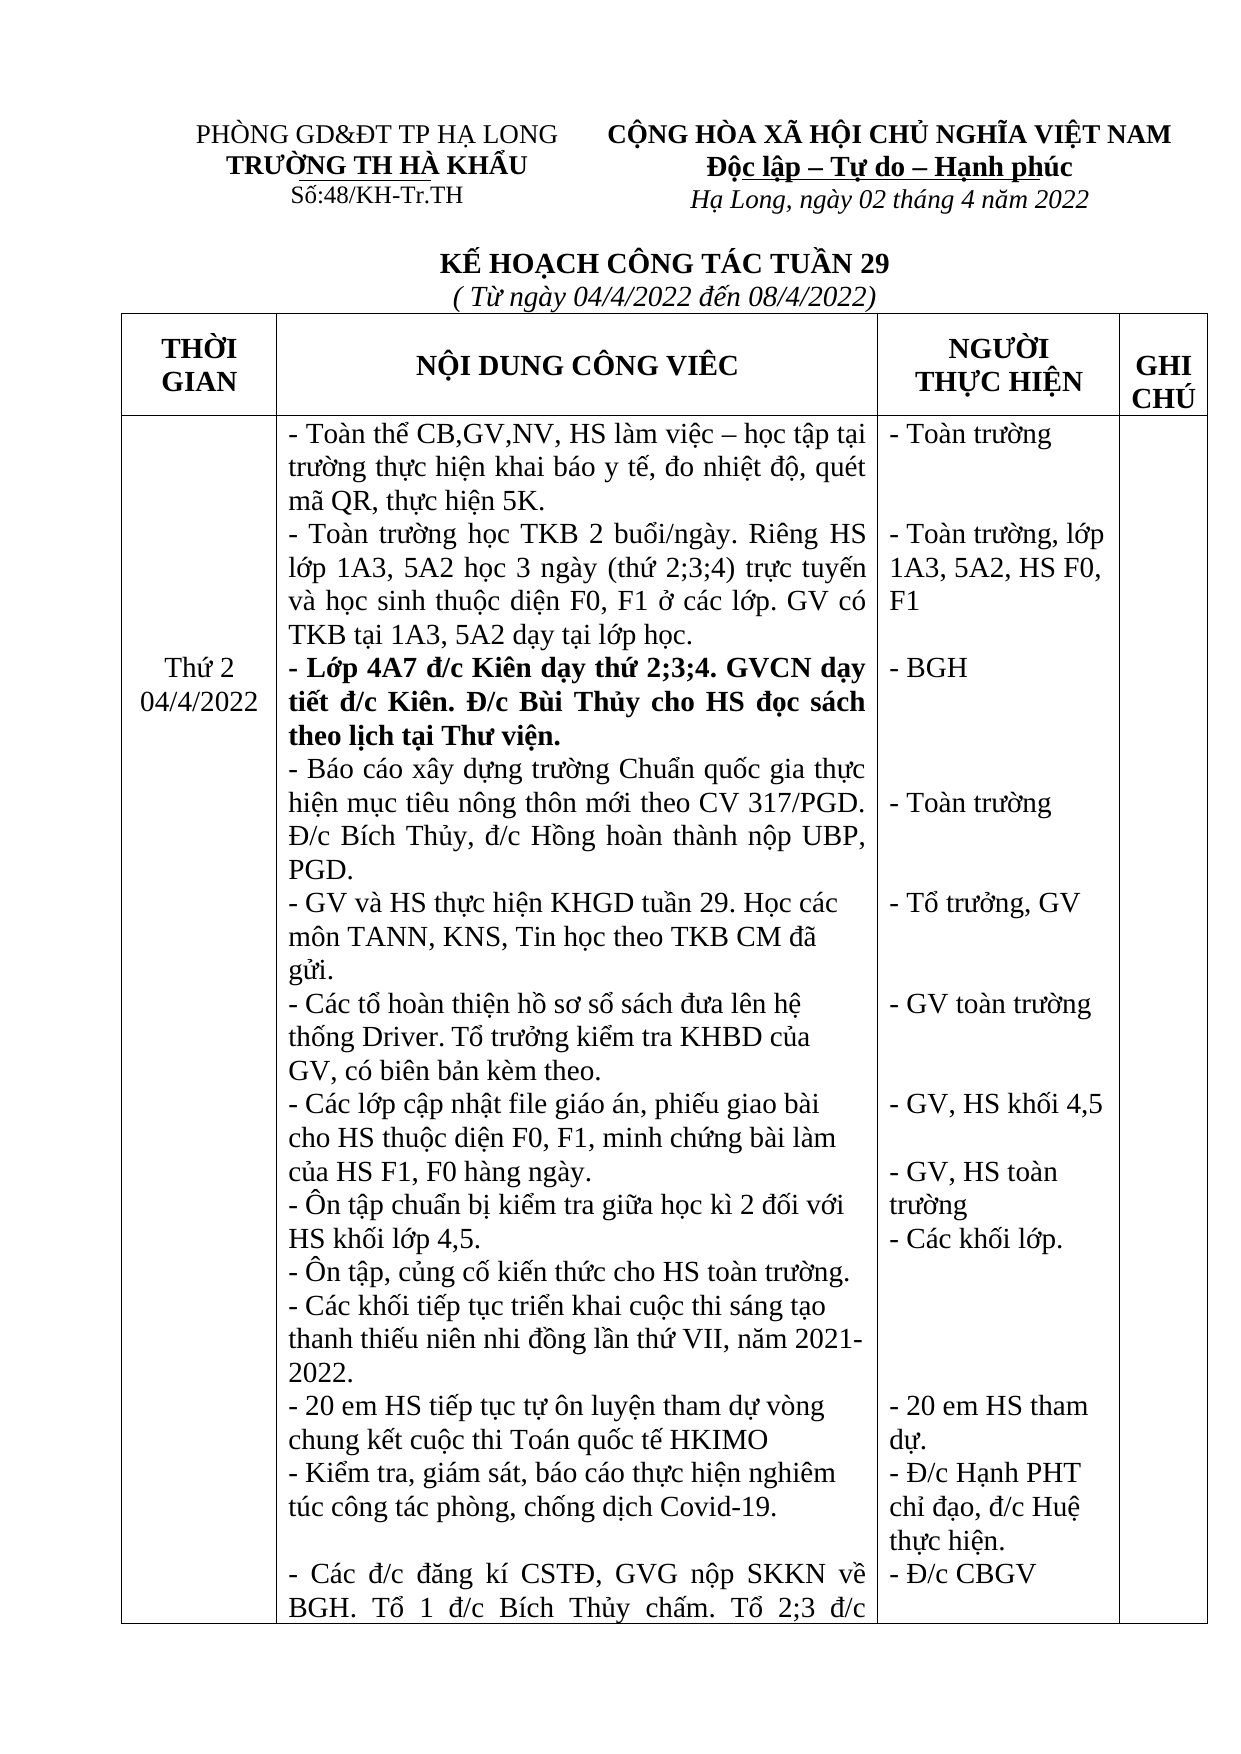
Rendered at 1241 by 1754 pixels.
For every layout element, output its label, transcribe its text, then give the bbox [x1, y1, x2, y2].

table_header NỘI DUNG CÔNG VIÊC [277, 314, 877, 415]
table_cell Thứ 2 04/4/2022 [122, 416, 276, 1623]
text KẾ HOẠCH CÔNG TÁC TUẦN 29 [177, 246, 1152, 279]
table_header NGƯỜI THỰC HIỆN [878, 314, 1119, 415]
table_cell [1120, 416, 1207, 1623]
table_header CỘNG HÒA XÃ HỘI CHỦ NGHĨA VIỆT NAM Độc lập – Tự do – Hạnh phúc Hạ Long, ngày 02 tháng 4 năm 2022 [588, 118, 1191, 246]
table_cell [277, 416, 877, 1623]
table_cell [878, 416, 1119, 1623]
table_header PHÒNG GD&ĐT TP HẠ LONG TRƯỜNG TH HÀ KHẨU Số:48/KH-Tr.TH [166, 118, 588, 246]
table_header GHI CHÚ [1120, 314, 1207, 415]
text ( Từ ngày 04/4/2022 đến 08/4/2022) [177, 279, 1152, 313]
table_header THỜI GIAN [122, 314, 276, 415]
